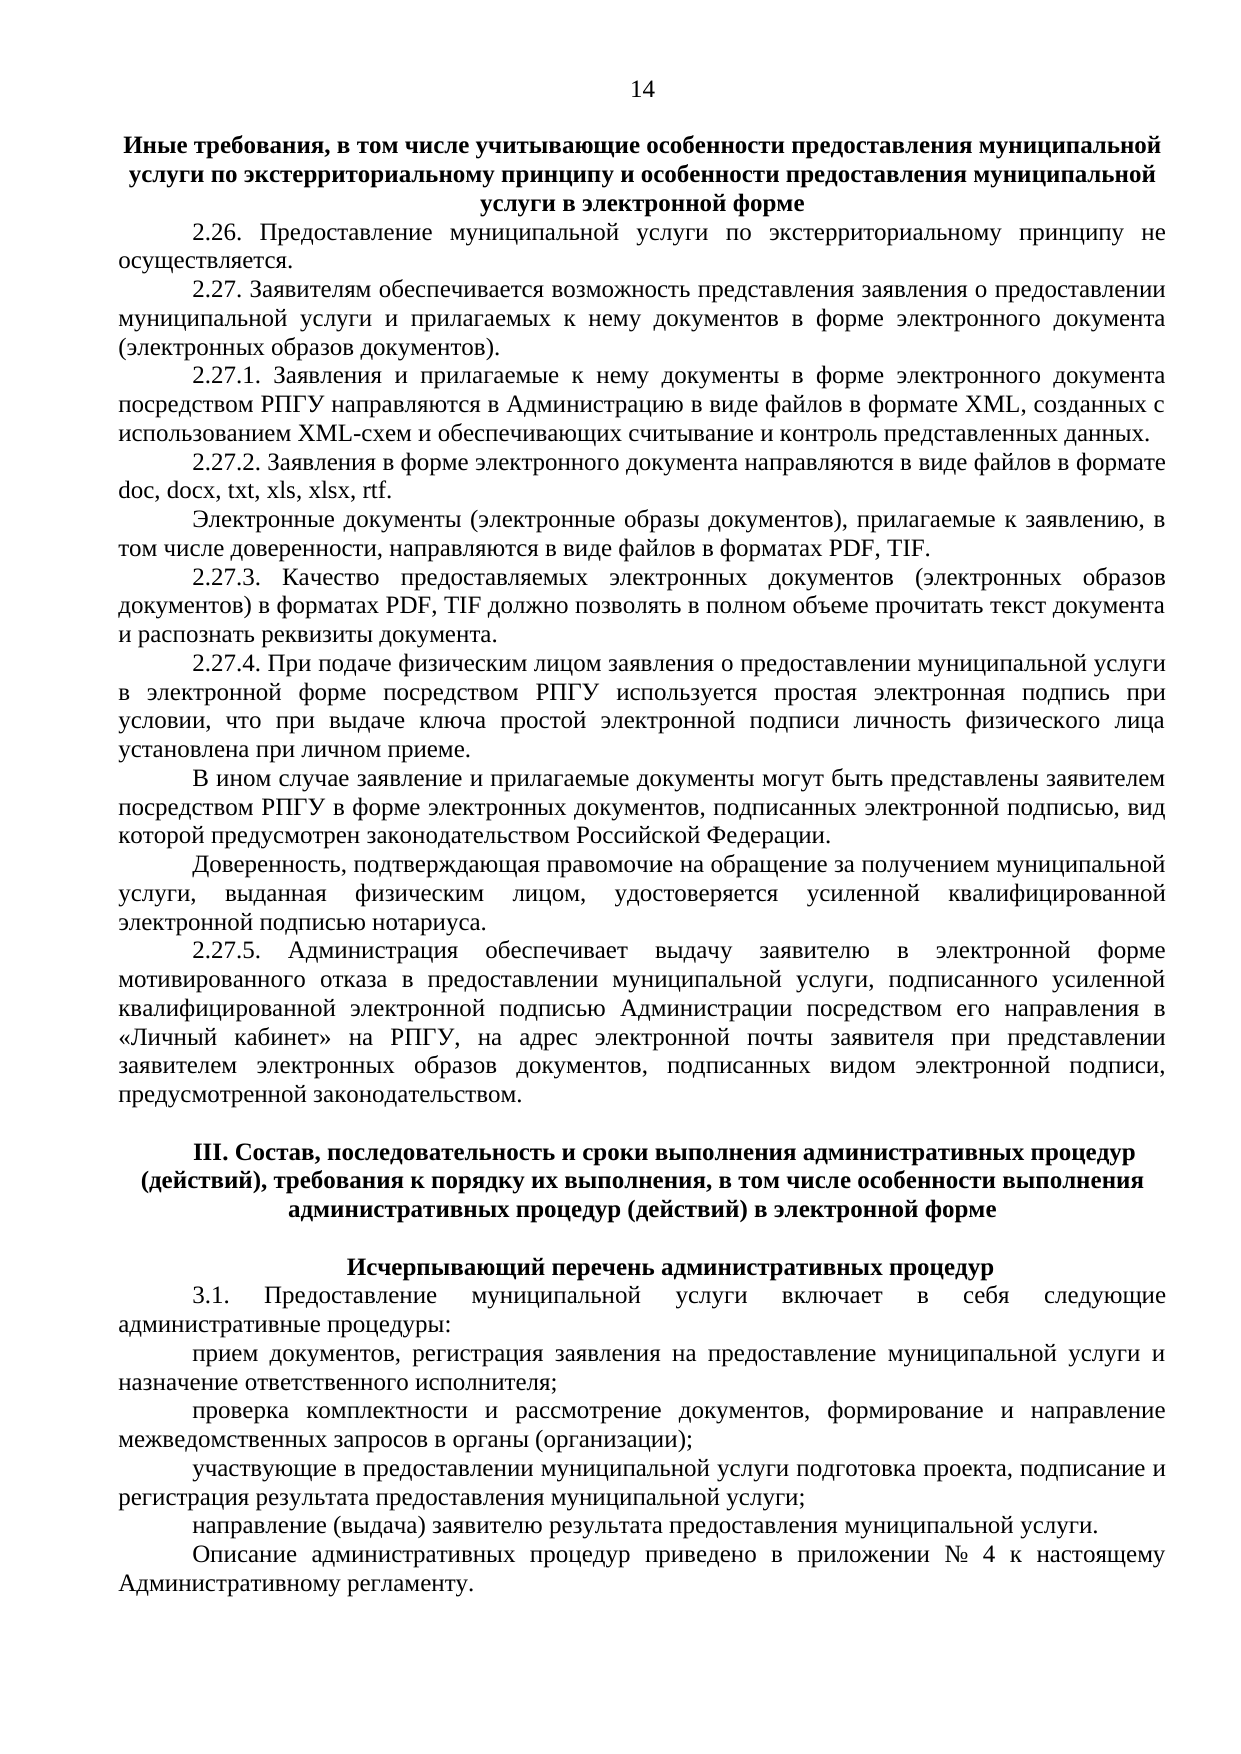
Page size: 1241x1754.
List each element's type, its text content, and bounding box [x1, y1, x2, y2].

text Описание административных процедур приведено в приложении № 4 к настоящему Административному регламенту. [118, 1539, 1167, 1597]
text 2.27. Заявителям обеспечивается возможность представления заявления о предоставлении муниципальной услуги и прилагаемых к нему документов в форме электронного документа (электронных образов документов). [118, 274, 1167, 361]
text 2.27.5. Администрация обеспечивает выдачу заявителю в электронной форме мотивированного отказа в предоставлении муниципальной услуги, подписанного усиленной квалифицированной электронной подписью Администрации посредством его направления в «Личный кабинет» на РПГУ, на адрес электронной почты заявителя при представлении заявителем электронных образов документов, подписанных видом электронной подписи, предусмотренной законодательством. [118, 936, 1167, 1108]
text направление (выдача) заявителю результата предоставления муниципальной услуги. [118, 1511, 1167, 1539]
text 2.27.1. Заявления и прилагаемые к нему документы в форме электронного документа посредством РПГУ направляются в Администрацию в виде файлов в формате XML, созданных с использованием XML-схем и обеспечивающих считывание и контроль представленных данных. [118, 361, 1167, 447]
text 2.27.4. При подаче физическим лицом заявления о предоставлении муниципальной услуги в электронной форме посредством РПГУ используется простая электронная подпись при условии, что при выдаче ключа простой электронной подписи личность физического лица установлена при личном приеме. [118, 648, 1167, 763]
text Исчерпывающий перечень административных процедур [118, 1252, 1167, 1281]
text 2.27.3. Качество предоставляемых электронных документов (электронных образов документов) в форматах PDF, TIF должно позволять в полном объеме прочитать текст документа и распознать реквизиты документа. [118, 562, 1167, 648]
text прием документов, регистрация заявления на предоставление муниципальной услуги и назначение ответственного исполнителя; [118, 1338, 1167, 1396]
text 3.1. Предоставление муниципальной услуги включает в себя следующие административные процедуры: [118, 1281, 1167, 1338]
text 2.26. Предоставление муниципальной услуги по экстерриториальному принципу не осуществляется. [118, 217, 1167, 274]
text Доверенность, подтверждающая правомочие на обращение за получением муниципальной услуги, выданная физическим лицом, удостоверяется усиленной квалифицированной электронной подписью нотариуса. [118, 849, 1167, 936]
text участвующие в предоставлении муниципальной услуги подготовка проекта, подписание и регистрация результата предоставления муниципальной услуги; [118, 1453, 1167, 1511]
text III. Состав, последовательность и сроки выполнения административных процедур (действий), требования к порядку их выполнения, в том числе особенности выполнения административных процедур (действий) в электронной форме [118, 1137, 1167, 1223]
text В ином случае заявление и прилагаемые документы могут быть представлены заявителем посредством РПГУ в форме электронных документов, подписанных электронной подписью, вид которой предусмотрен законодательством Российской Федерации. [118, 763, 1167, 849]
text проверка комплектности и рассмотрение документов, формирование и направление межведомственных запросов в органы (организации); [118, 1396, 1167, 1453]
text Иные требования, в том числе учитывающие особенности предоставления муниципальной услуги по экстерриториальному принципу и особенности предоставления муниципальной услуги в электронной форме [118, 131, 1167, 217]
text Электронные документы (электронные образы документов), прилагаемые к заявлению, в том числе доверенности, направляются в виде файлов в форматах PDF, TIF. [118, 504, 1167, 562]
text 2.27.2. Заявления в форме электронного документа направляются в виде файлов в формате doc, docx, txt, xls, xlsx, rtf. [118, 447, 1167, 504]
